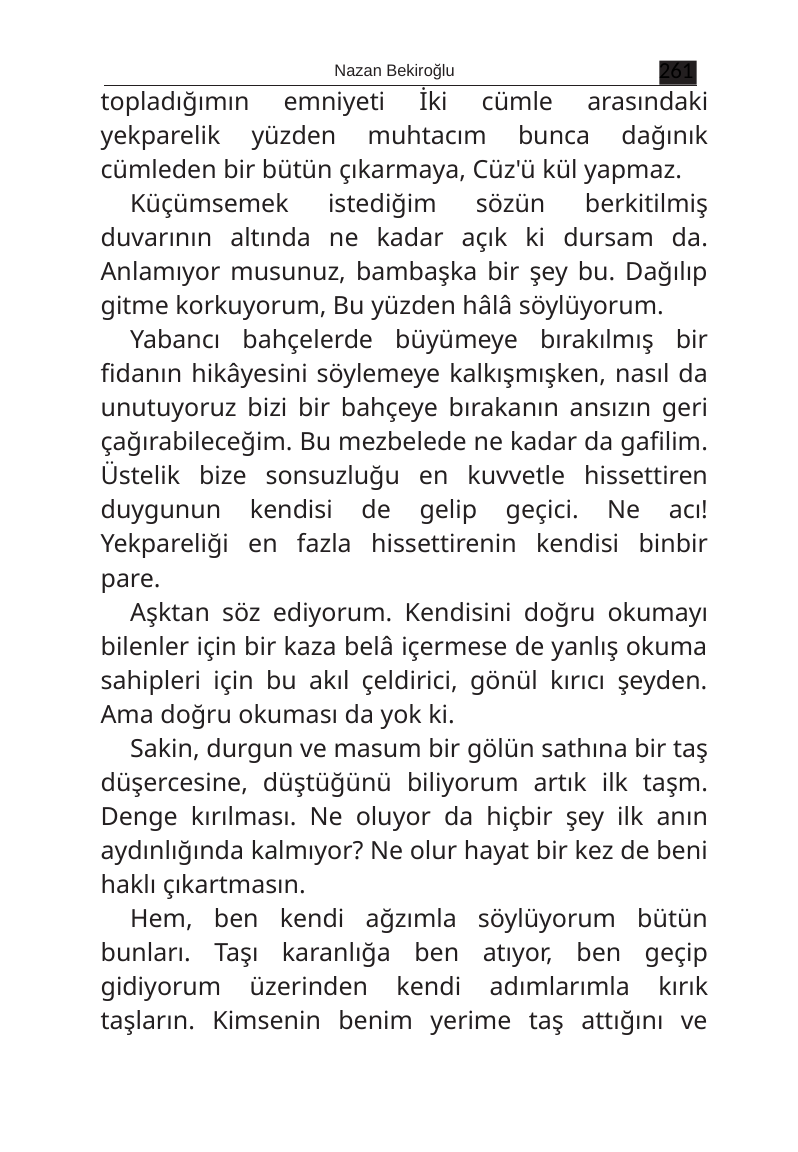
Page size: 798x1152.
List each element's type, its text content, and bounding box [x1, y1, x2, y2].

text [100, 83, 708, 186]
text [100, 901, 708, 1037]
text Yabancı bahçelerde büyümeye bırakılmış bir fidanın hikâyesini söylemeye kalkışmışken, nasıl da unutuyoruz bizi bir bahçeye bırakanın ansızın geri çağırabileceğim. Bu mezbelede ne kadar da gafilim. Üstelik bize sonsuzluğu en kuvvetle hissettiren duygunun kendisi de gelip geçici. Ne acı! Yekpareliği en fazla hissettirenin kendisi binbir pare. [100, 322, 708, 594]
text Küçümsemek istediğim sözün berkitilmiş duvarının altında ne kadar açık ki dursam da. Anlamıyor musunuz, bambaşka bir şey bu. Dağılıp gitme korkuyorum, Bu yüzden hâlâ söylüyorum. [100, 186, 708, 322]
text Sakin, durgun ve masum bir gölün sathına bir taş düşercesine, düştüğünü biliyorum artık ilk taşm. Denge kırılması. Ne oluyor da hiçbir şey ilk anın aydınlığında kalmıyor? Ne olur hayat bir kez de beni haklı çıkartmasın. [100, 731, 708, 901]
text Aşktan söz ediyorum. Kendisini doğru okumayı bilenler için bir kaza belâ içermese de yanlış okuma sahipleri için bu akıl çeldirici, gönül kırıcı şeyden. Ama doğru okuması da yok ki. [100, 594, 708, 731]
